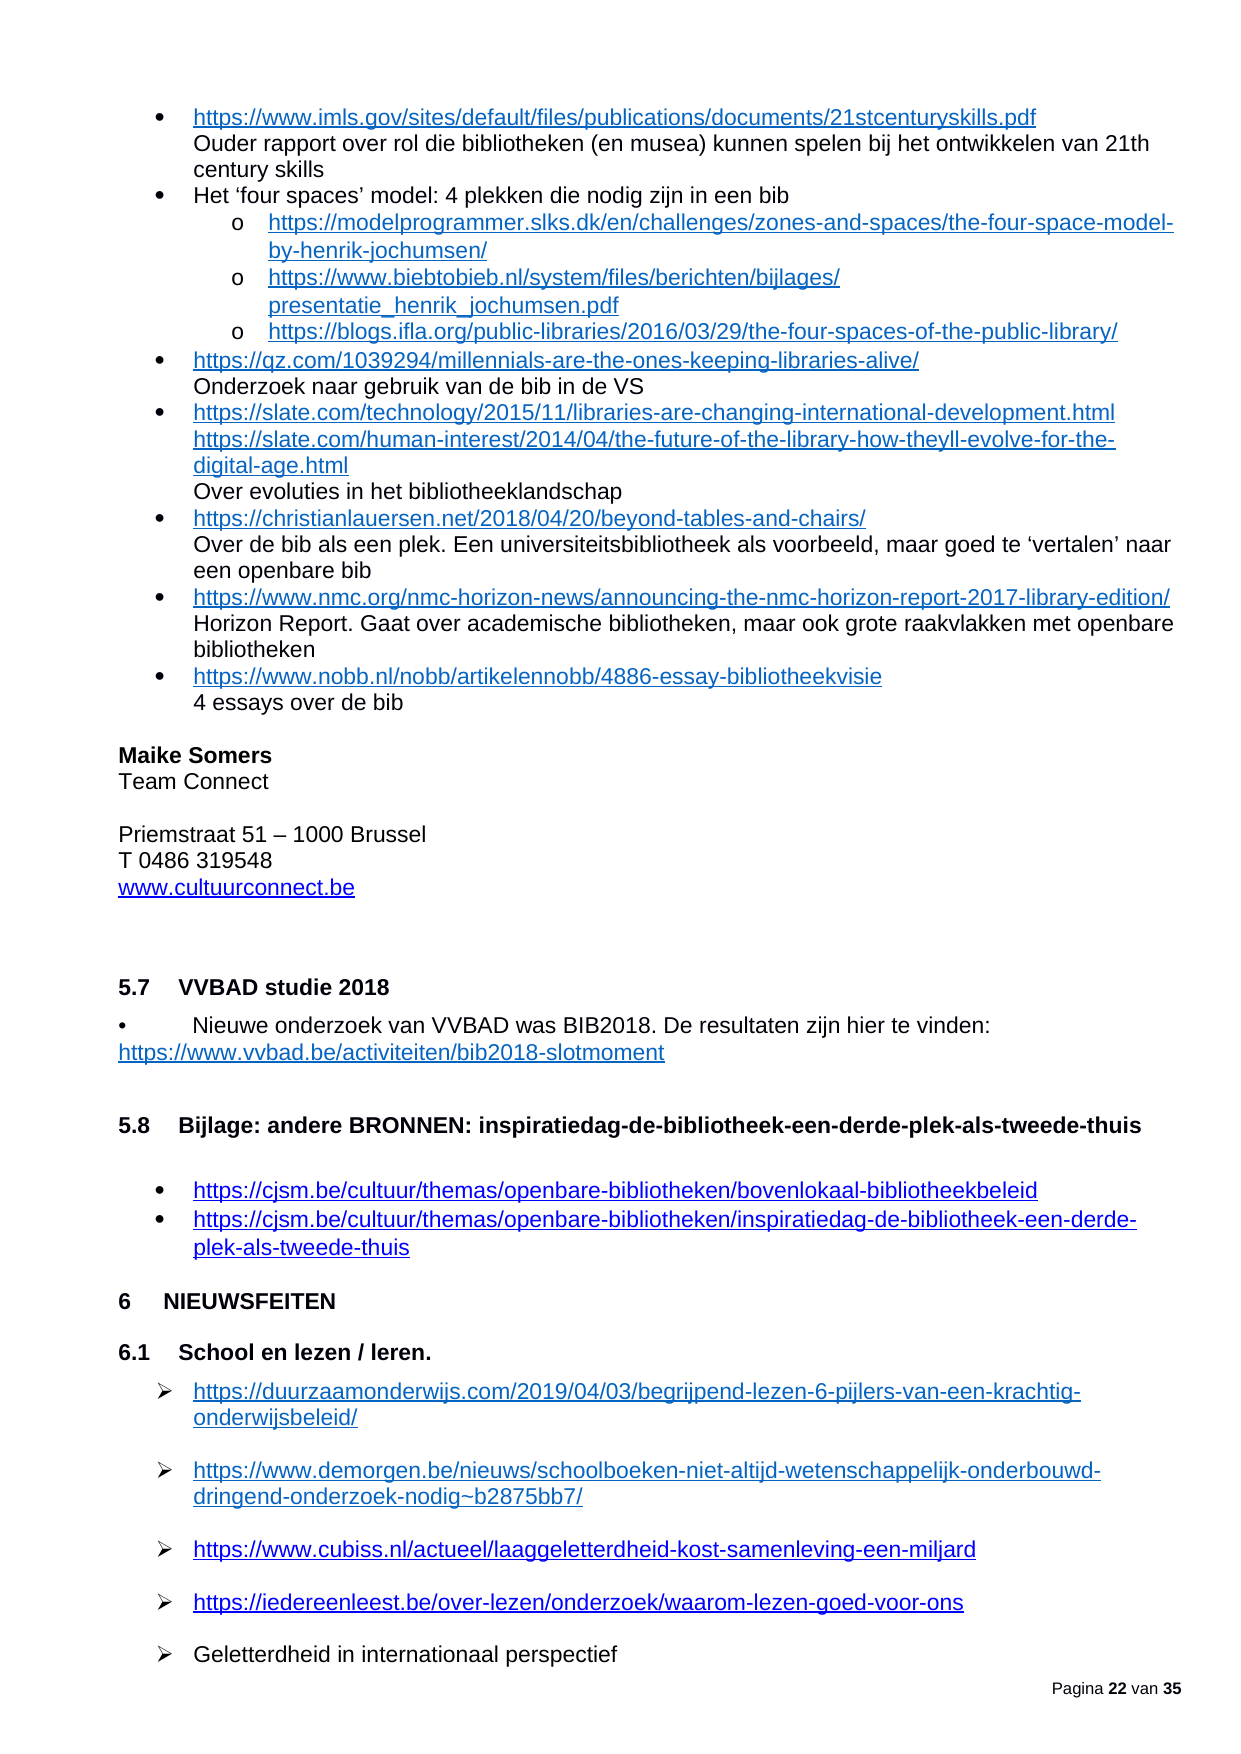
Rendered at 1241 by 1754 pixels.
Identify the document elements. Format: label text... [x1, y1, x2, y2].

subtitle Bijlage: andere BRONNEN: inspiratiedag-de-bibliotheek-een-derde-plek-als-tweede-thuis [118, 1471, 1181, 1498]
list https://cubiss-longread.nl/community-librarians/ [156, 331, 1181, 357]
text T 0486 319548 [118, 1206, 1181, 1233]
list https://www.rijnbrink.nl/nieuws-en-pers/nieuws/963-trendcurve-bibliotheken-2018 Beschrijving van 28 trends die voor een bib relevant zijn en hoe hierop te reageren [156, 410, 1181, 463]
list https://slate.com/technology/2015/11/libraries-are-changing-international-development.html https://slate.com/human-interest/2014/04/the-future-of-the-library-how-theyll-evolve-for-the-digital-age.html Over evoluties in het bibliotheeklandschap [156, 758, 1181, 864]
subtitle Bijlage: andere BRONNEN (Cultuurconnect): [118, 187, 1181, 213]
table_cell 313 [484, 107, 559, 136]
list https://www.nobb.nl/nobb/artikelennobb/4886-essay-bibliotheekvisie 4 essays over de bib [156, 1022, 1181, 1075]
list https://cjsm.be/cultuur/themas/openbare-bibliotheken/inspiratiedag-de-bibliotheek-een-derde-plek-als-tweede-thuis [156, 1565, 1181, 1620]
text Team Connect [118, 1127, 1181, 1154]
text Op basis van de inzichten van David Lankes is in Nederland een traject ‘community librarian’ gestart. Longread om dit te kaderen [156, 357, 1181, 410]
list https://davidlankes.org/new-librarianship/expect-more-demanding-better-libraries-for-todays-complex-world/ Expect More: demanding better libraries for a complex world. Als pdf gratis te downloaden. Meer ‘activistische’ visie op bibliotheken. Aanrader. (zijn blog in ‘t algemeen: https://davidlankes.org/) [156, 225, 1181, 331]
text • Nieuwe onderzoek van VVBAD was BIB2018. De resultaten zijn hier te vinden: https://www.vvbad.be/activiteiten/bib2018-slotmoment [118, 1372, 1181, 1424]
list https://www.biebtobieb.nl/system/files/berichten/bijlages/presentatie_henrik_jochumsen.pdf [231, 623, 1181, 677]
list https://modelprogrammer.slks.dk/en/challenges/zones-and-spaces/the-four-space-model-by-henrik-jochumsen/ [231, 568, 1181, 623]
list https://www.imls.gov/sites/default/files/publications/documents/21stcenturyskills.pdf Ouder rapport over rol die bibliotheken (en musea) kunnen spelen bij het ontwikkelen van 21th century skills [156, 463, 1181, 542]
table_cell TOTAAL [169, 107, 484, 136]
text Priemstraat 51 – 1000 Brussel [118, 1180, 1181, 1206]
text Maike Somers [118, 1101, 1181, 1127]
list https://cjsm.be/cultuur/themas/openbare-bibliotheken/bovenlokaal-bibliotheekbeleid [156, 1537, 1181, 1563]
list https://qz.com/1039294/millennials-are-the-ones-keeping-libraries-alive/ Onderzoek naar gebruik van de bib in de VS [156, 706, 1181, 758]
list https://blogs.ifla.org/public-libraries/2016/03/29/the-four-spaces-of-the-public-library/ [231, 677, 1181, 706]
subtitle VVBAD studie 2018 [118, 1333, 1181, 1359]
list https://christianlauersen.net/2018/04/20/beyond-tables-and-chairs/ Over de bib als een plek. Een universiteitsbibliotheek als voorbeeld, maar goed te ‘vertalen’ naar een openbare bib [156, 864, 1181, 943]
text www.cultuurconnect.be [118, 1233, 1181, 1259]
list Het ‘four spaces’ model: 4 plekken die nodig zijn in een bib [156, 542, 1181, 568]
list https://www.nmc.org/nmc-horizon-news/announcing-the-nmc-horizon-report-2017-library-edition/ Horizon Report. Gaat over academische bibliotheken, maar ook grote raakvlakken met openbare bibliotheken [156, 943, 1181, 1022]
